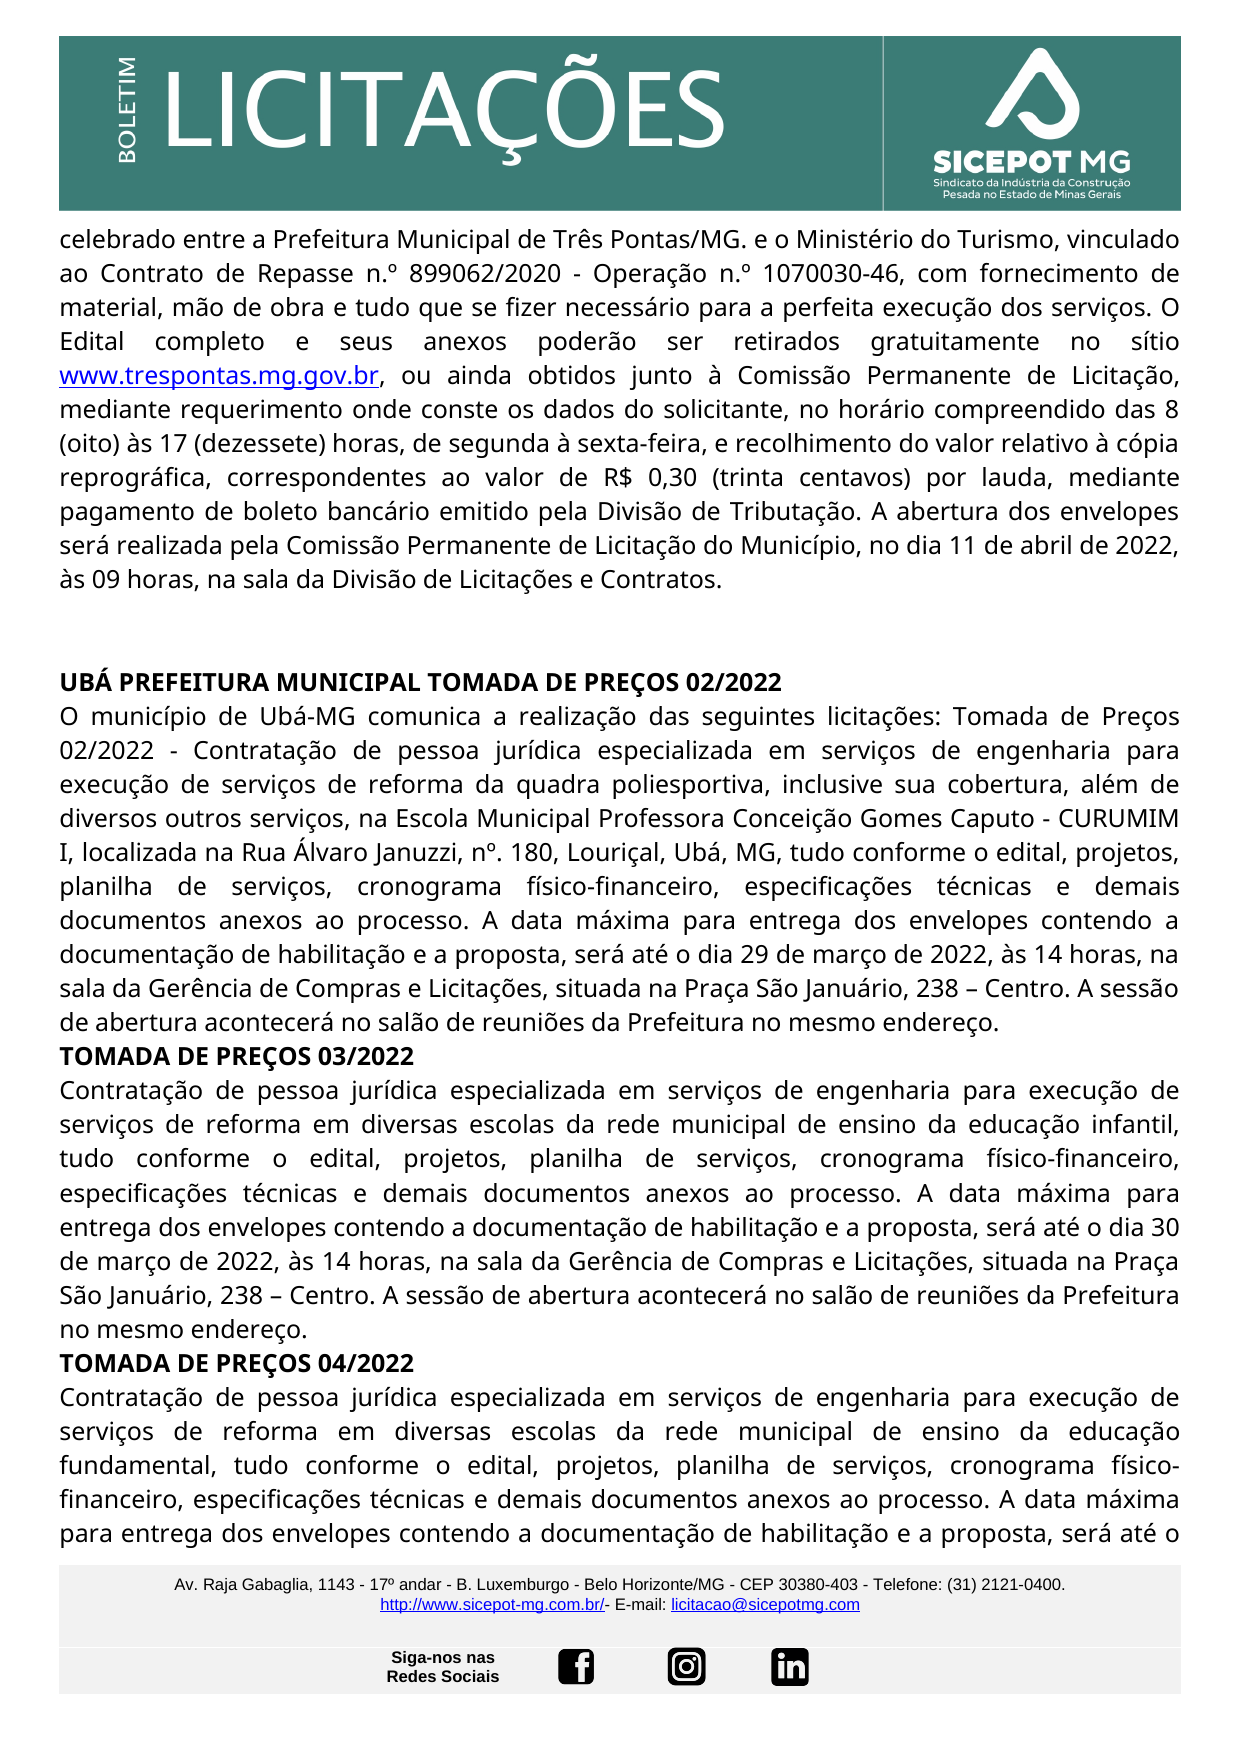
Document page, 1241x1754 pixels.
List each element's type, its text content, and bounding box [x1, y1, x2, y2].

picture [59, 36, 1181, 211]
picture [557, 1648, 594, 1685]
text Contratação de pessoa jurídica especializada em serviços de engenharia para execução de serviços de reforma em diversas escolas da rede municipal de ensino da educação infantil, tudo conforme o edital, projetos, planilha de serviços, cronograma físico-financeiro, especificações técnicas e demais documentos anexos ao processo. A data máxima para entrega dos envelopes contendo a documentação de habilitação e a proposta, será até o dia 30 de março de 2022, às 14 horas, na sala da Gerência de Compras e Licitações, situada na Praça São Januário, 238 – Centro. A sessão de abertura acontecerá no salão de reuniões da Prefeitura no mesmo endereço. [59, 1073, 1181, 1346]
picture [771, 1648, 809, 1686]
text TOMADA DE PREÇOS 04/2022 [59, 1346, 1181, 1379]
text TOMADA DE PREÇOS 03/2022 [59, 1039, 1181, 1073]
picture [667, 1647, 706, 1686]
text O município de Ubá-MG comunica a realização das seguintes licitações: Tomada de Preços 02/2022 - Contratação de pessoa jurídica especializada em serviços de engenharia para execução de serviços de reforma da quadra poliesportiva, inclusive sua cobertura, além de diversos outros serviços, na Escola Municipal Professora Conceição Gomes Caputo - CURUMIM I, localizada na Rua Álvaro Januzzi, nº. 180, Louriçal, Ubá, MG, tudo conforme o edital, projetos, planilha de serviços, cronograma físico-financeiro, especificações técnicas e demais documentos anexos ao processo. A data máxima para entrega dos envelopes contendo a documentação de habilitação e a proposta, será até o dia 29 de março de 2022, às 14 horas, na sala da Gerência de Compras e Licitações, situada na Praça São Januário, 238 – Centro. A sessão de abertura acontecerá no salão de reuniões da Prefeitura no mesmo endereço. [59, 698, 1181, 1039]
text UBÁ PREFEITURA MUNICIPAL TOMADA DE PREÇOS 02/2022 [59, 664, 1181, 698]
